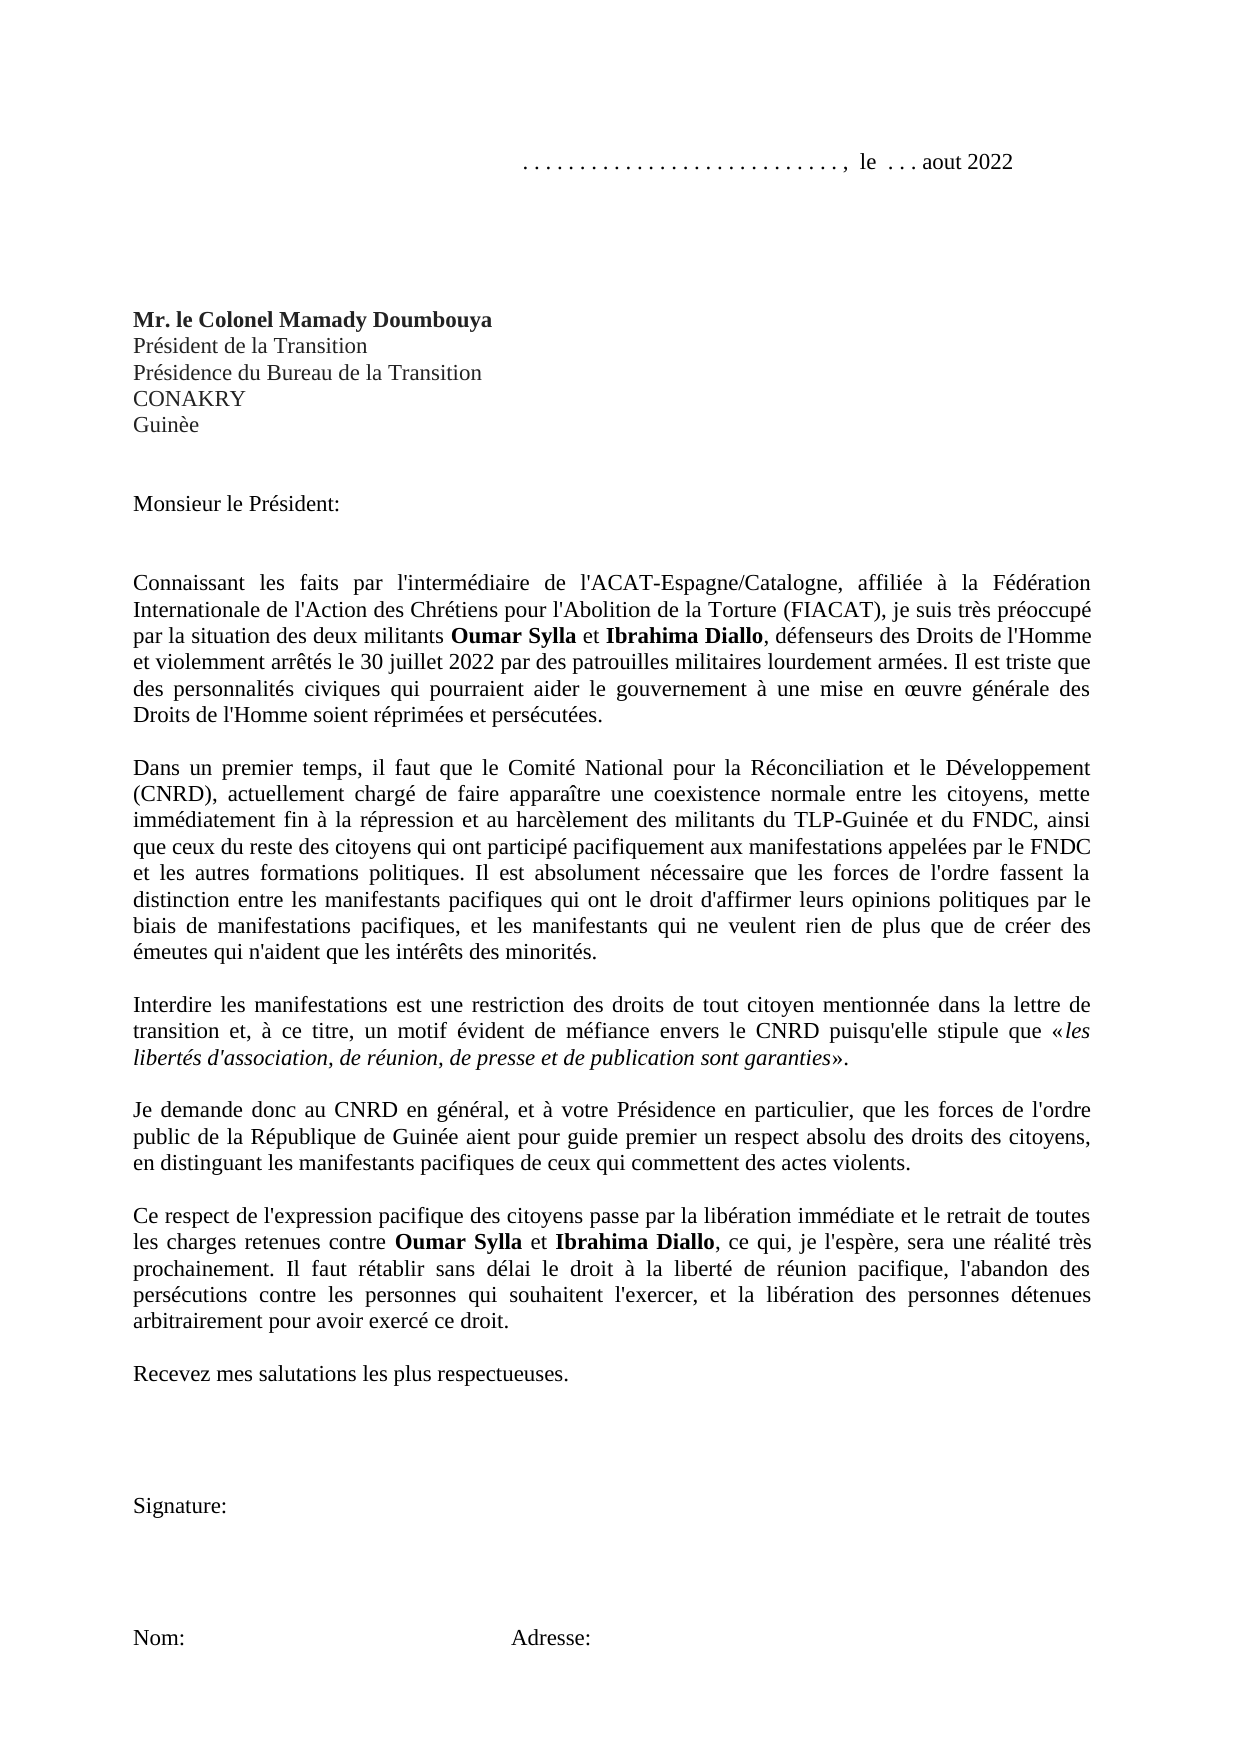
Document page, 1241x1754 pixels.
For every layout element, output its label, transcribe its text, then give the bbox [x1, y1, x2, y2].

text Président de la Transition [133, 332, 1092, 358]
text Dans un premier temps, il faut que le Comité National pour la Réconciliation et le Développement (CNRD), actuellement chargé de faire apparaître une coexistence normale entre les citoyens, mette immédiatement fin à la répression et au harcèlement des militants du TLP-Guinée et du FNDC, ainsi que ceux du reste des citoyens qui ont participé pacifiquement aux manifestations appelées par le FNDC et les autres formations politiques. Il est absolument nécessaire que les forces de l'ordre fassent la distinction entre les manifestants pacifiques qui ont le droit d'affirmer leurs opinions politiques par le biais de manifestations pacifiques, et les manifestants qui ne veulent rien de plus que de créer des émeutes qui n'aident que les intérêts des minorités. [133, 754, 1092, 965]
text Mr. le Colonel Mamady Doumbouya [133, 306, 1092, 332]
text Je demande donc au CNRD en général, et à votre Présidence en particulier, que les forces de l'ordre public de la République de Guinée aient pour guide premier un respect absolu des droits des citoyens, en distinguant les manifestants pacifiques de ceux qui commettent des actes violents. [133, 1096, 1092, 1176]
text Interdire les manifestations est une restriction des droits de tout citoyen mentionnée dans la lettre de transition et, à ce titre, un motif évident de méfiance envers le CNRD puisqu'elle stipule que «les libertés d'association, de réunion, de presse et de publication sont garanties». [133, 991, 1092, 1070]
text Présidence du Bureau de la Transition [133, 358, 1092, 385]
text Ce respect de l'expression pacifique des citoyens passe par la libération immédiate et le retrait de toutes les charges retenues contre Oumar Sylla et Ibrahima Diallo, ce qui, je l'espère, sera une réalité très prochainement. Il faut rétablir sans délai le droit à la liberté de réunion pacifique, l'abandon des persécutions contre les personnes qui souhaitent l'exercer, et la libération des personnes détenues arbitrairement pour avoir exercé ce droit. [133, 1202, 1092, 1334]
text CONAKRY [133, 385, 1092, 411]
text Guinèe [133, 411, 1092, 438]
text . . . . . . . . . . . . . . . . . . . . . . . . . . . . , le . . . aout 2022 [133, 148, 1092, 174]
text Signature: [133, 1492, 1092, 1518]
text Monsieur le Président: [133, 490, 1092, 517]
text Recevez mes salutations les plus respectueuses. [133, 1360, 1092, 1386]
text Connaissant les faits par l'intermédiaire de l'ACAT-Espagne/Catalogne, affiliée à la Fédération Internationale de l'Action des Chrétiens pour l'Abolition de la Torture (FIACAT), je suis très préoccupé par la situation des deux militants Oumar Sylla et Ibrahima Diallo, défenseurs des Droits de l'Homme et violemment arrêtés le 30 juillet 2022 par des patrouilles militaires lourdement armées. Il est triste que des personnalités civiques qui pourraient aider le gouvernement à une mise en œuvre générale des Droits de l'Homme soient réprimées et persécutées. [133, 569, 1092, 727]
text Nom: Adresse: [133, 1623, 1092, 1650]
